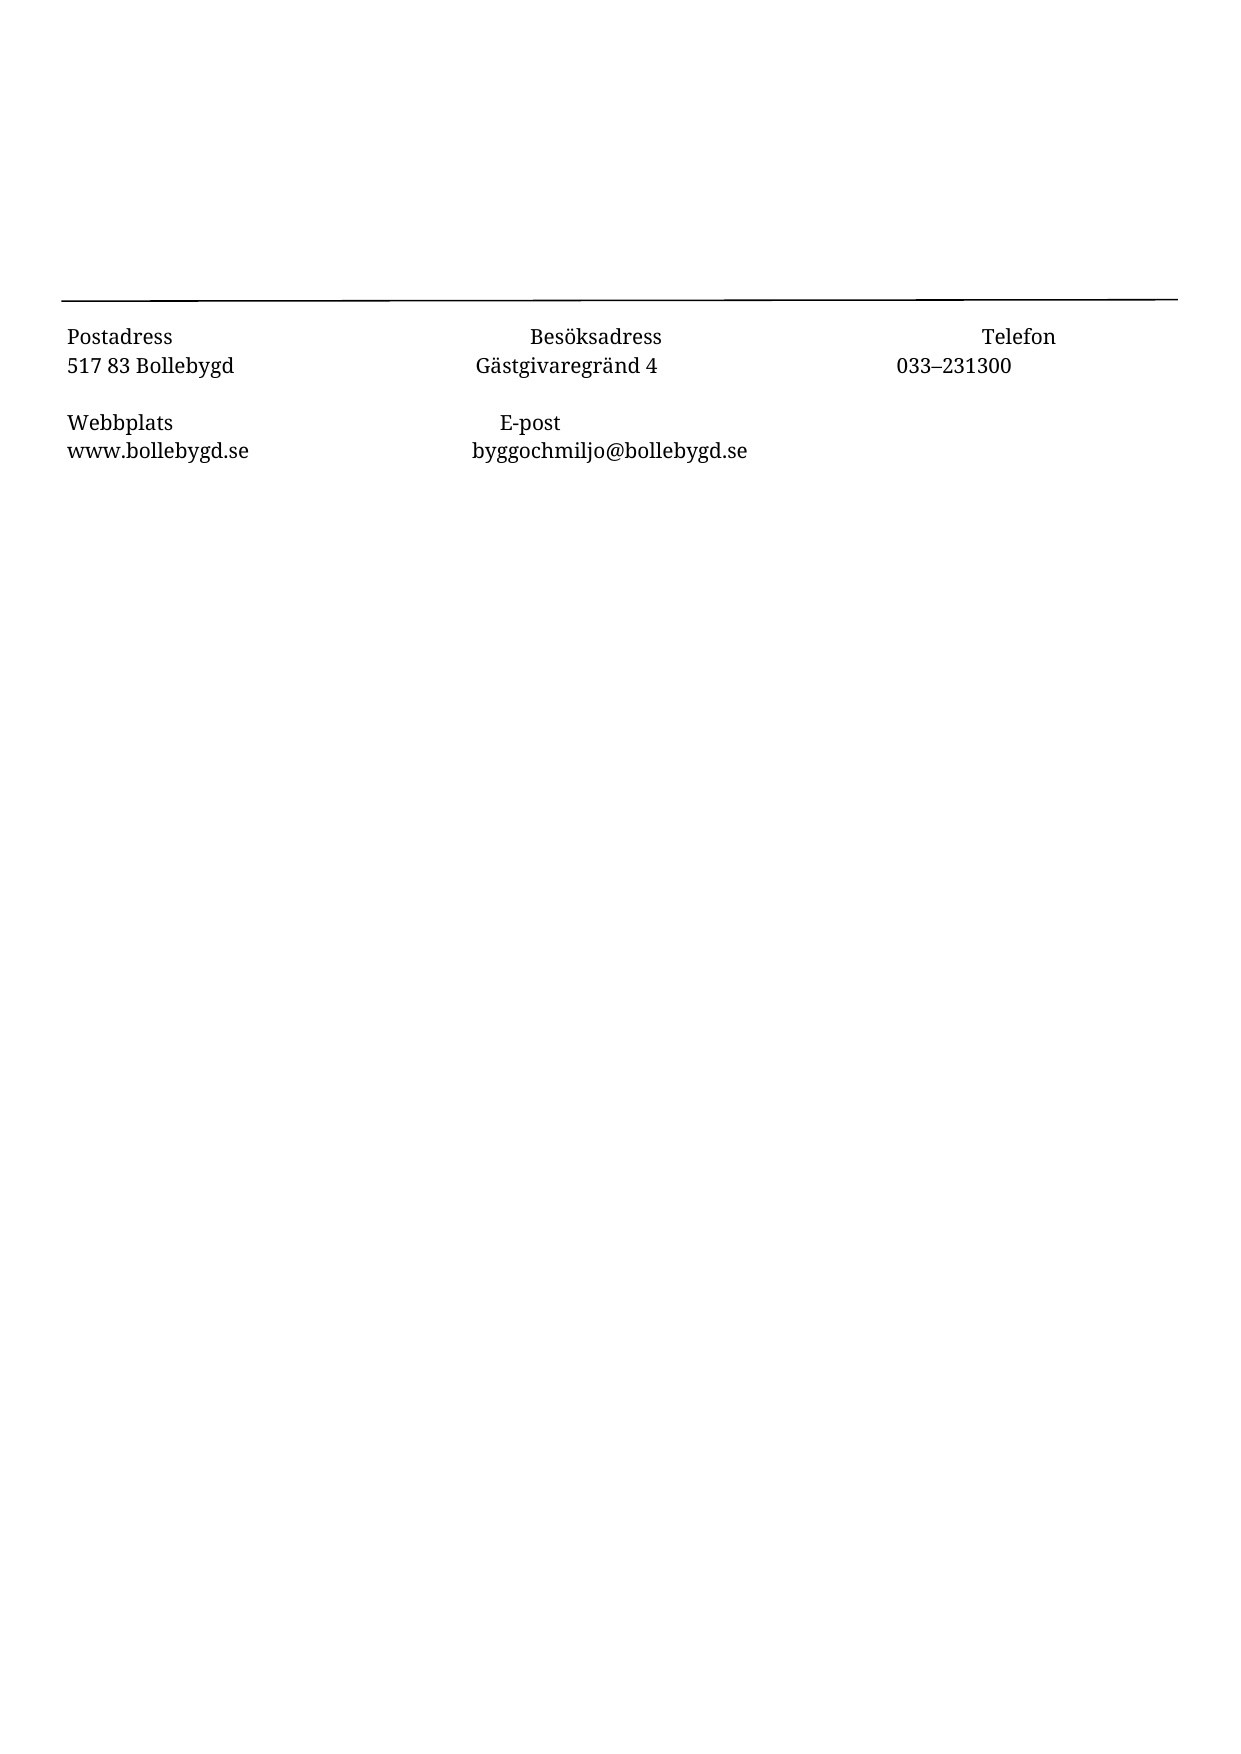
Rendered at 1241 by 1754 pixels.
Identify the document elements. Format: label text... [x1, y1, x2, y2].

text 517 83 Bollebygd Gästgivaregränd 4 033–231300 [67, 351, 1224, 379]
text Postadress Besöksadress Telefon [67, 322, 1224, 351]
text Webbplats E-post [67, 408, 1224, 436]
text www.bollebygd.se byggochmiljo@bollebygd.se [67, 436, 1224, 464]
